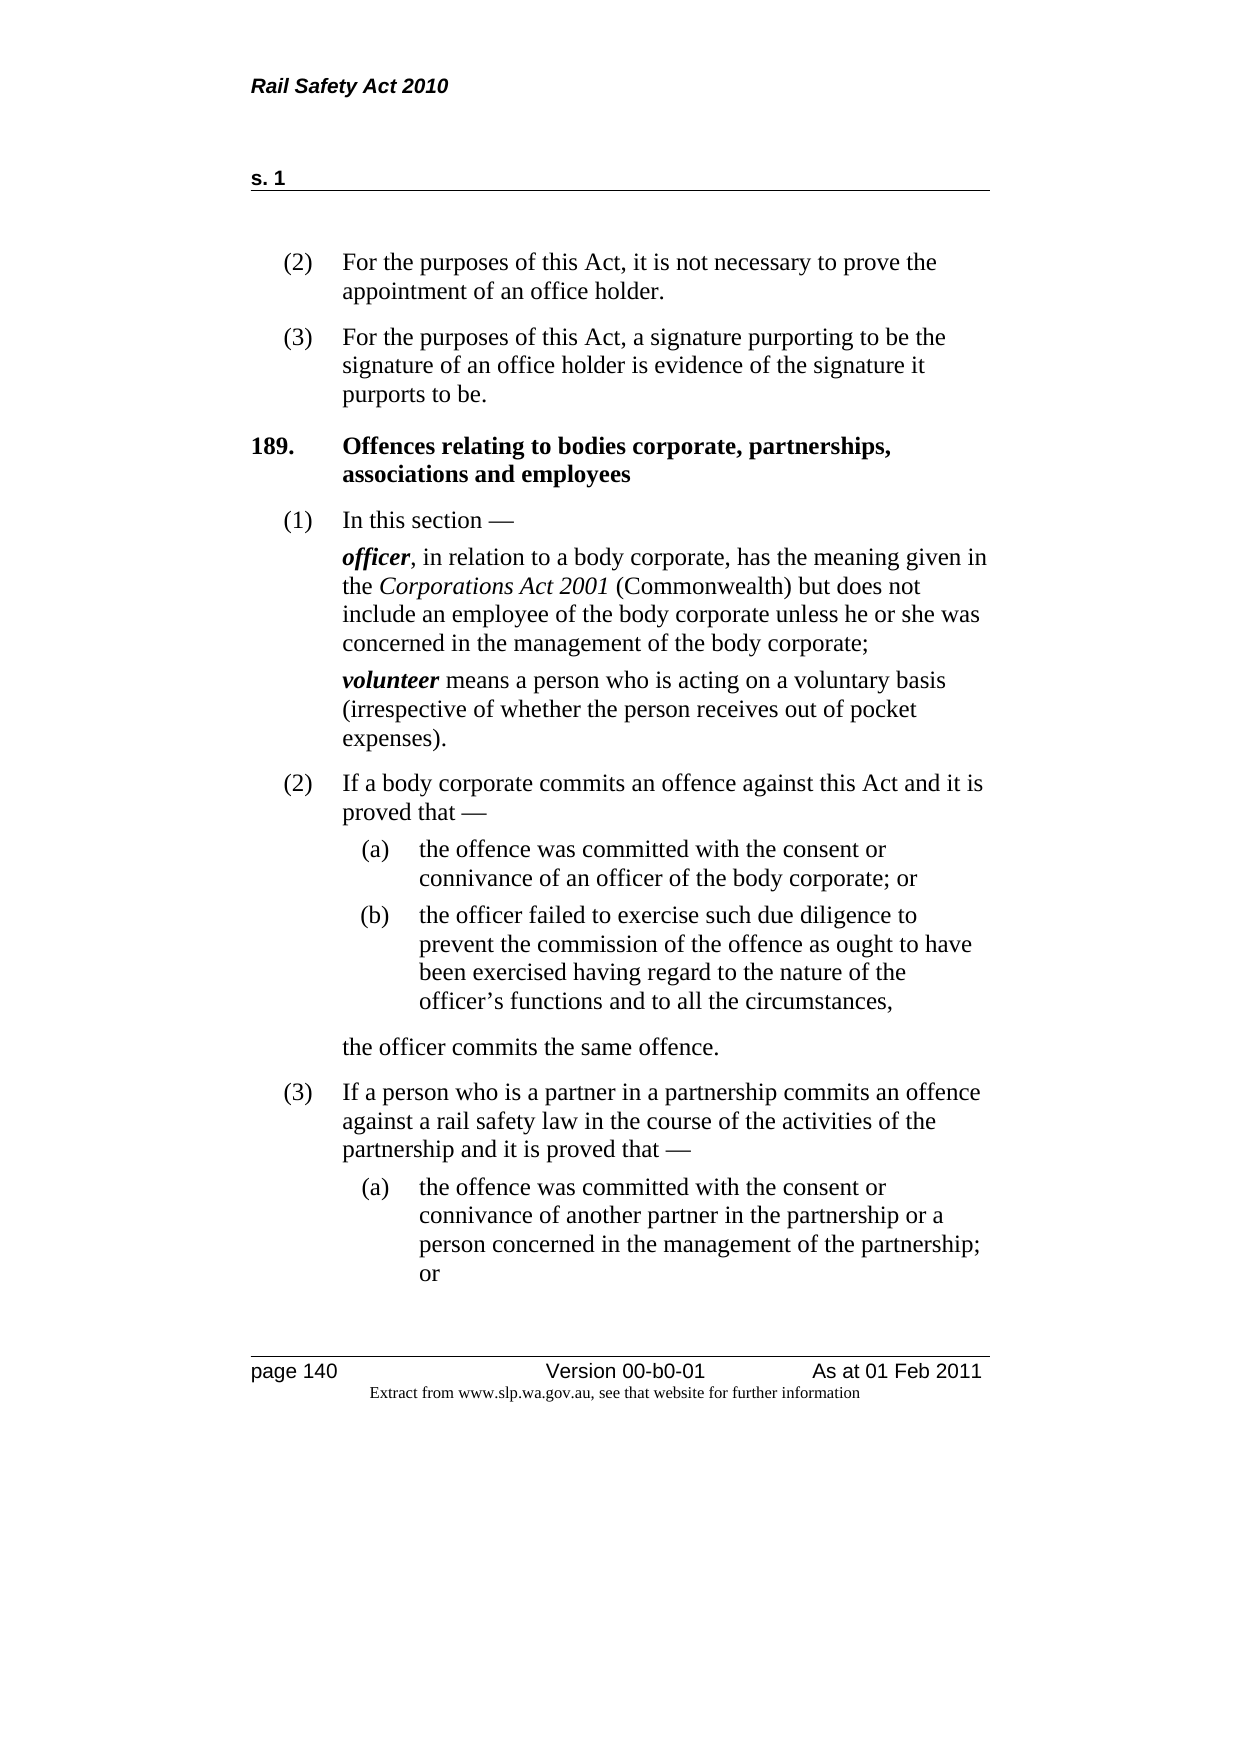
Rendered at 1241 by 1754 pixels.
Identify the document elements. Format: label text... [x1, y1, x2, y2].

text the officer commits the same offence. [251, 1032, 990, 1060]
text (2) If a body corporate commits an offence against this Act and it is proved that — [251, 768, 990, 826]
text (a) the offence was committed with the consent or connivance of an officer of the body corporate; or [251, 834, 990, 892]
text (1) In this section — [251, 505, 990, 534]
text volunteer means a person who is acting on a voluntary basis (irrespective of whether the person receives out of pocket expenses). [251, 665, 990, 752]
text officer, in relation to a body corporate, has the meaning given in the Corporations Act 2001 (Commonwealth) but does not include an employee of the body corporate unless he or she was concerned in the management of the body corporate; [251, 542, 990, 657]
text (b) the officer failed to exercise such due diligence to prevent the commission of the offence as ought to have been exercised having regard to the nature of the officer’s functions and to all the circumstances, [251, 900, 990, 1015]
text (a) the offence was committed with the consent or connivance of another partner in the partnership or a person concerned in the management of the partnership; or [251, 1172, 990, 1287]
text (2) For the purposes of this Act, it is not necessary to prove the appointment of an office holder. [251, 247, 990, 305]
text (3) For the purposes of this Act, a signature purporting to be the signature of an office holder is evidence of the signature it purports to be. [251, 322, 990, 408]
text (3) If a person who is a partner in a partnership commits an offence against a rail safety law in the course of the activities of the partnership and it is proved that — [251, 1077, 990, 1163]
subtitle 189. Offences relating to bodies corporate, partnerships, associations and employees [251, 431, 990, 488]
